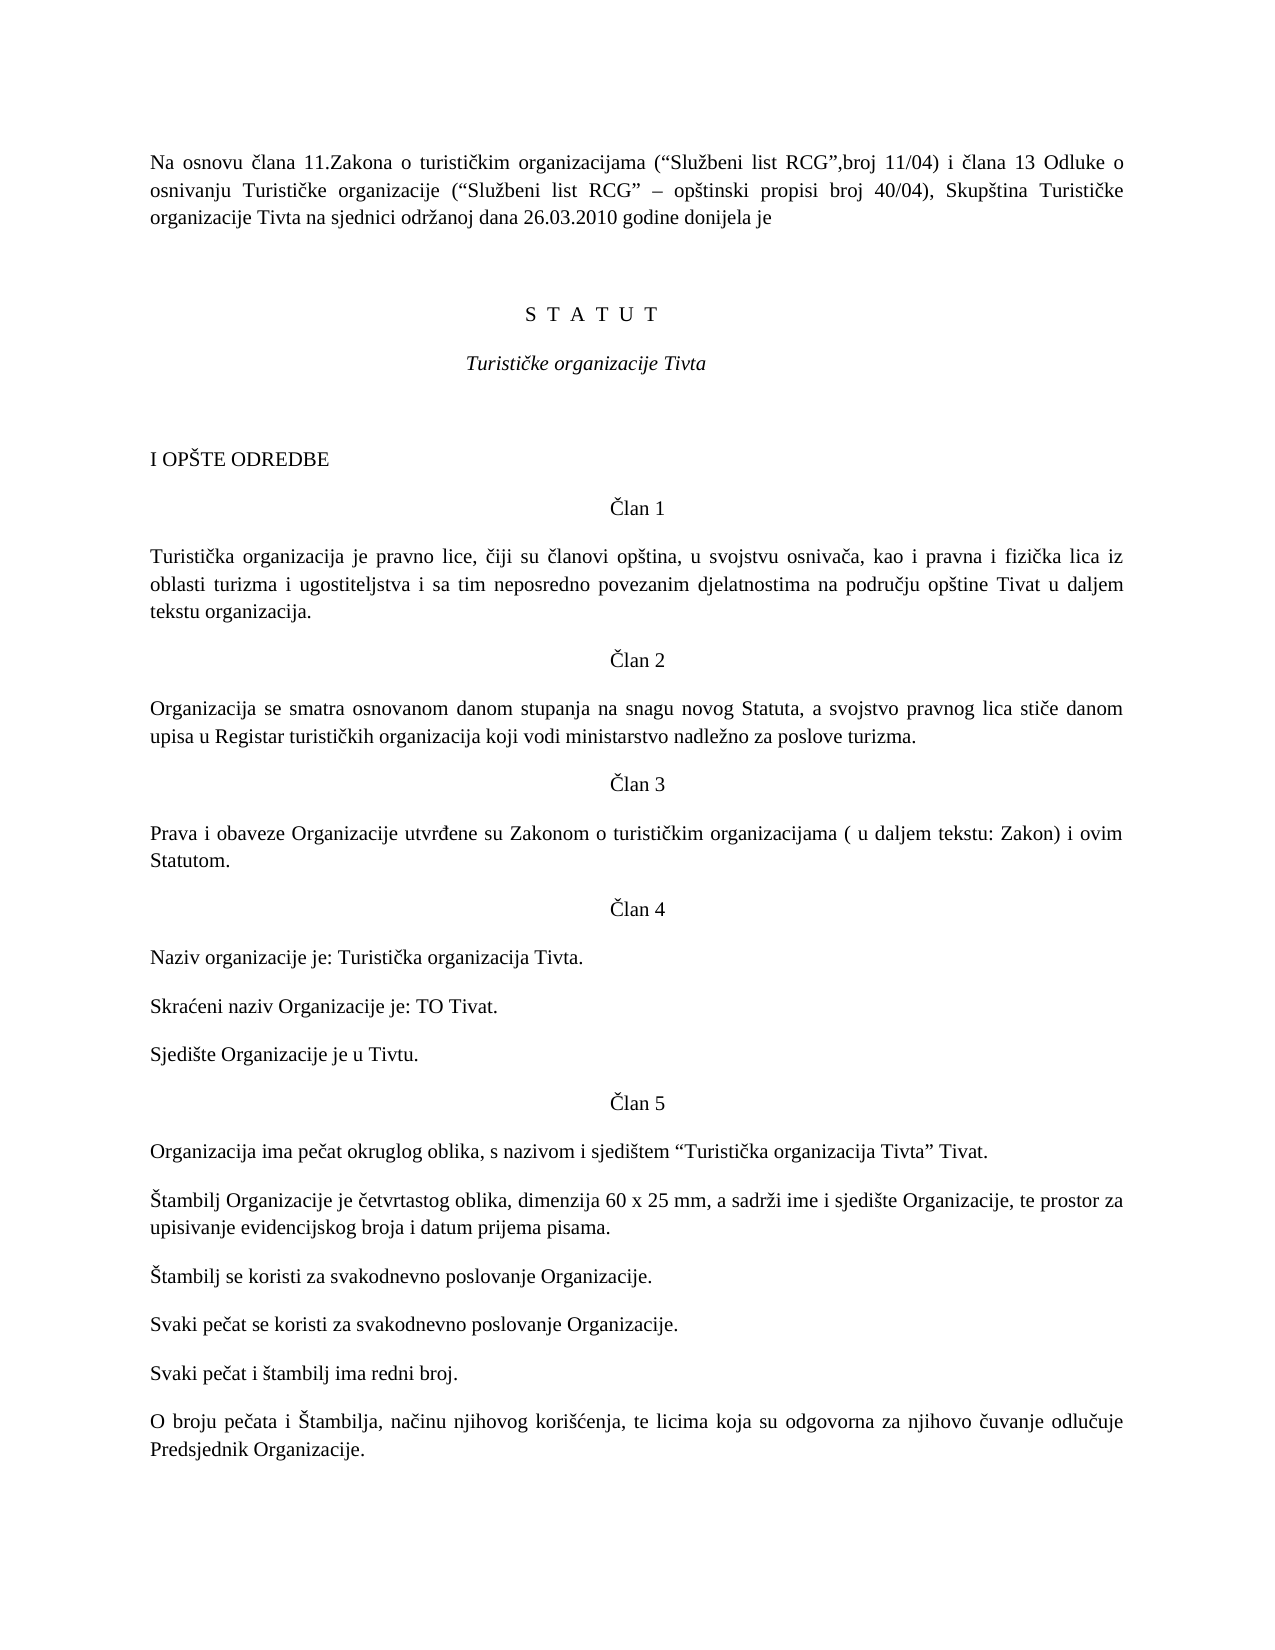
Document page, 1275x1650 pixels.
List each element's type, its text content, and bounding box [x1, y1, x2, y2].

text Turističke organizacije Tivta [150, 351, 1125, 374]
text Štambilj se koristi za svakodnevno poslovanje Organizacije. [150, 1263, 1125, 1288]
text Član 5 [150, 1091, 1125, 1115]
text Član 2 [150, 648, 1125, 672]
text Naziv organizacije je: Turistička organizacija Tivta. [150, 945, 1125, 969]
text Sjedište Organizacije je u Tivtu. [150, 1042, 1125, 1066]
text O broju pečata i Štambilja, načinu njihovog korišćenja, te licima koja su odgovorna za njihovo čuvanje odlučuje Predsjednik Organizacije. [150, 1409, 1125, 1461]
text Član 3 [150, 772, 1125, 796]
text Turistička organizacija je pravno lice, čiji su članovi opština, u svojstvu osnivača, kao i pravna i fizička lica iz oblasti turizma i ugostiteljstva i sa tim neposredno povezanim djelatnostima na području opštine Tivat u daljem tekstu organizacija. [150, 544, 1125, 623]
text Svaki pečat se koristi za svakodnevno poslovanje Organizacije. [150, 1312, 1125, 1336]
text Skraćeni naziv Organizacije je: TO Tivat. [150, 994, 1125, 1018]
text Štambilj Organizacije je četvrtastog oblika, dimenzija 60 x 25 mm, a sadrži ime i sjedište Organizacije, te prostor za upisivanje evidencijskog broja i datum prijema pisama. [150, 1187, 1125, 1239]
text Prava i obaveze Organizacije utvrđene su Zakonom o turističkim organizacijama ( u daljem tekstu: Zakon) i ovim Statutom. [150, 821, 1125, 872]
text Na osnovu člana 11.Zakona o turističkim organizacijama (“Službeni list RCG”,broj 11/04) i člana 13 Odluke o osnivanju Turističke organizacije (“Službeni list RCG” – opštinski propisi broj 40/04), Skupština Turističke organizacije Tivta na sjednici održanoj dana 26.03.2010 godine donijela je [150, 150, 1125, 229]
text Član 4 [150, 897, 1125, 921]
text Član 1 [150, 496, 1125, 520]
text I OPŠTE ODREDBE [150, 447, 1125, 471]
text S T A T U T [150, 302, 1125, 326]
text Organizacija se smatra osnovanom danom stupanja na snagu novog Statuta, a svojstvo pravnog lica stiče danom upisa u Registar turističkih organizacija koji vodi ministarstvo nadležno za poslove turizma. [150, 696, 1125, 748]
text Organizacija ima pečat okruglog oblika, s nazivom i sjedištem “Turistička organizacija Tivta” Tivat. [150, 1139, 1125, 1163]
text Svaki pečat i štambilj ima redni broj. [150, 1360, 1125, 1384]
